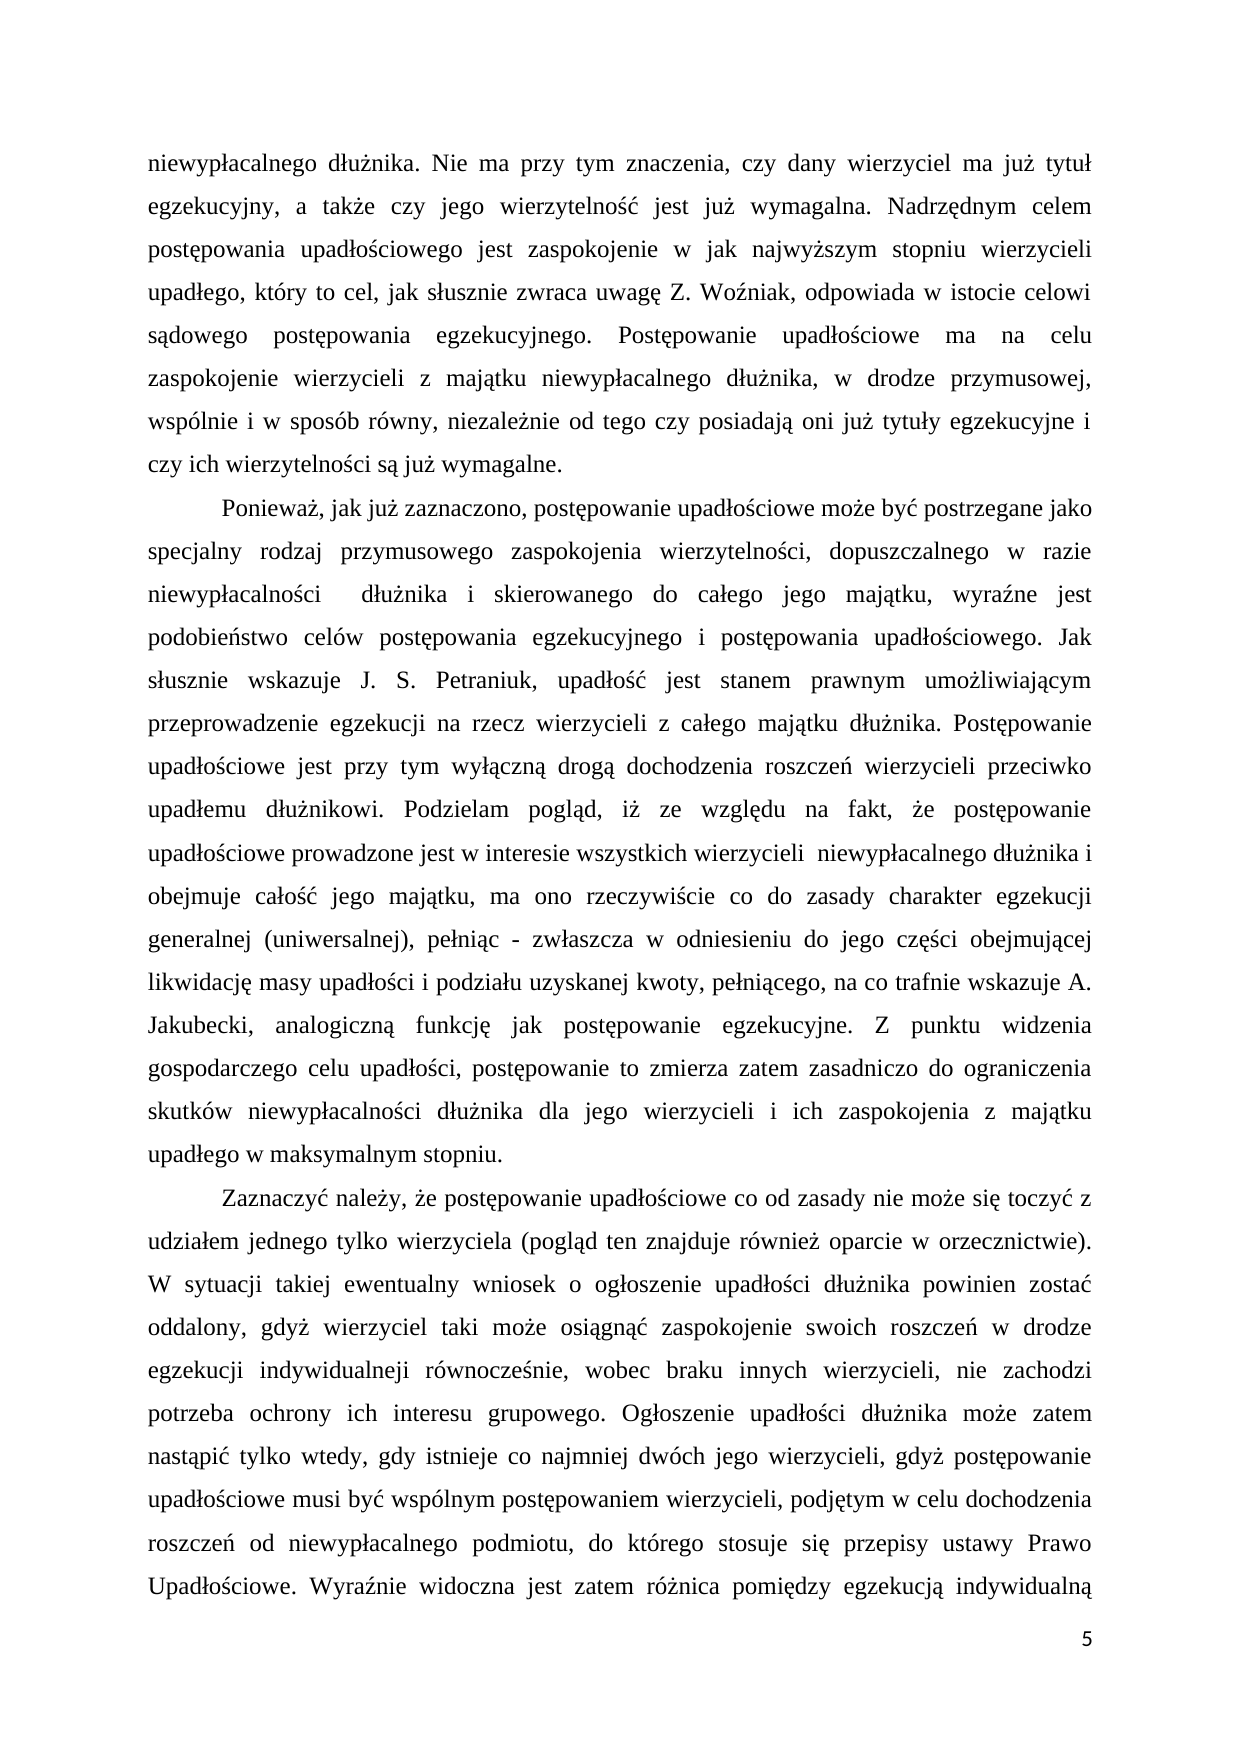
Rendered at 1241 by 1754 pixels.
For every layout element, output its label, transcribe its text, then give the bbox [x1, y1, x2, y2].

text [148, 148, 1093, 478]
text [148, 1183, 1093, 1599]
text Ponieważ, jak już zaznaczono, postępowanie upadłościowe może być postrzegane jako specjalny rodzaj przymusowego zaspokojenia wierzytelności, dopuszczalnego w razie niewypłacalności dłużnika i skierowanego do całego jego majątku, wyraźne jest podobieństwo celów postępowania egzekucyjnego i postępowania upadłościowego. Jak słusznie wskazuje J. S. Petraniuk, upadłość jest stanem prawnym umożliwiającym przeprowadzenie egzekucji na rzecz wierzycieli z całego majątku dłużnika. Postępowanie upadłościowe jest przy tym wyłączną drogą dochodzenia roszczeń wierzycieli przeciwko upadłemu dłużnikowi. Podzielam pogląd, iż ze względu na fakt, że postępowanie upadłościowe prowadzone jest w interesie wszystkich wierzycieli niewypłacalnego dłużnika i obejmuje całość jego majątku, ma ono rzeczywiście co do zasady charakter egzekucji generalnej (uniwersalnej), pełniąc - zwłaszcza w odniesieniu do jego części obejmującej likwidację masy upadłości i podziału uzyskanej kwoty, pełniącego, na co trafnie wskazuje A. Jakubecki, analogiczną funkcję jak postępowanie egzekucyjne. Z punktu widzenia gospodarczego celu upadłości, postępowanie to zmierza zatem zasadniczo do ograniczenia skutków niewypłacalności dłużnika dla jego wierzycieli i ich zaspokojenia z majątku upadłego w maksymalnym stopniu. [148, 493, 1093, 1168]
